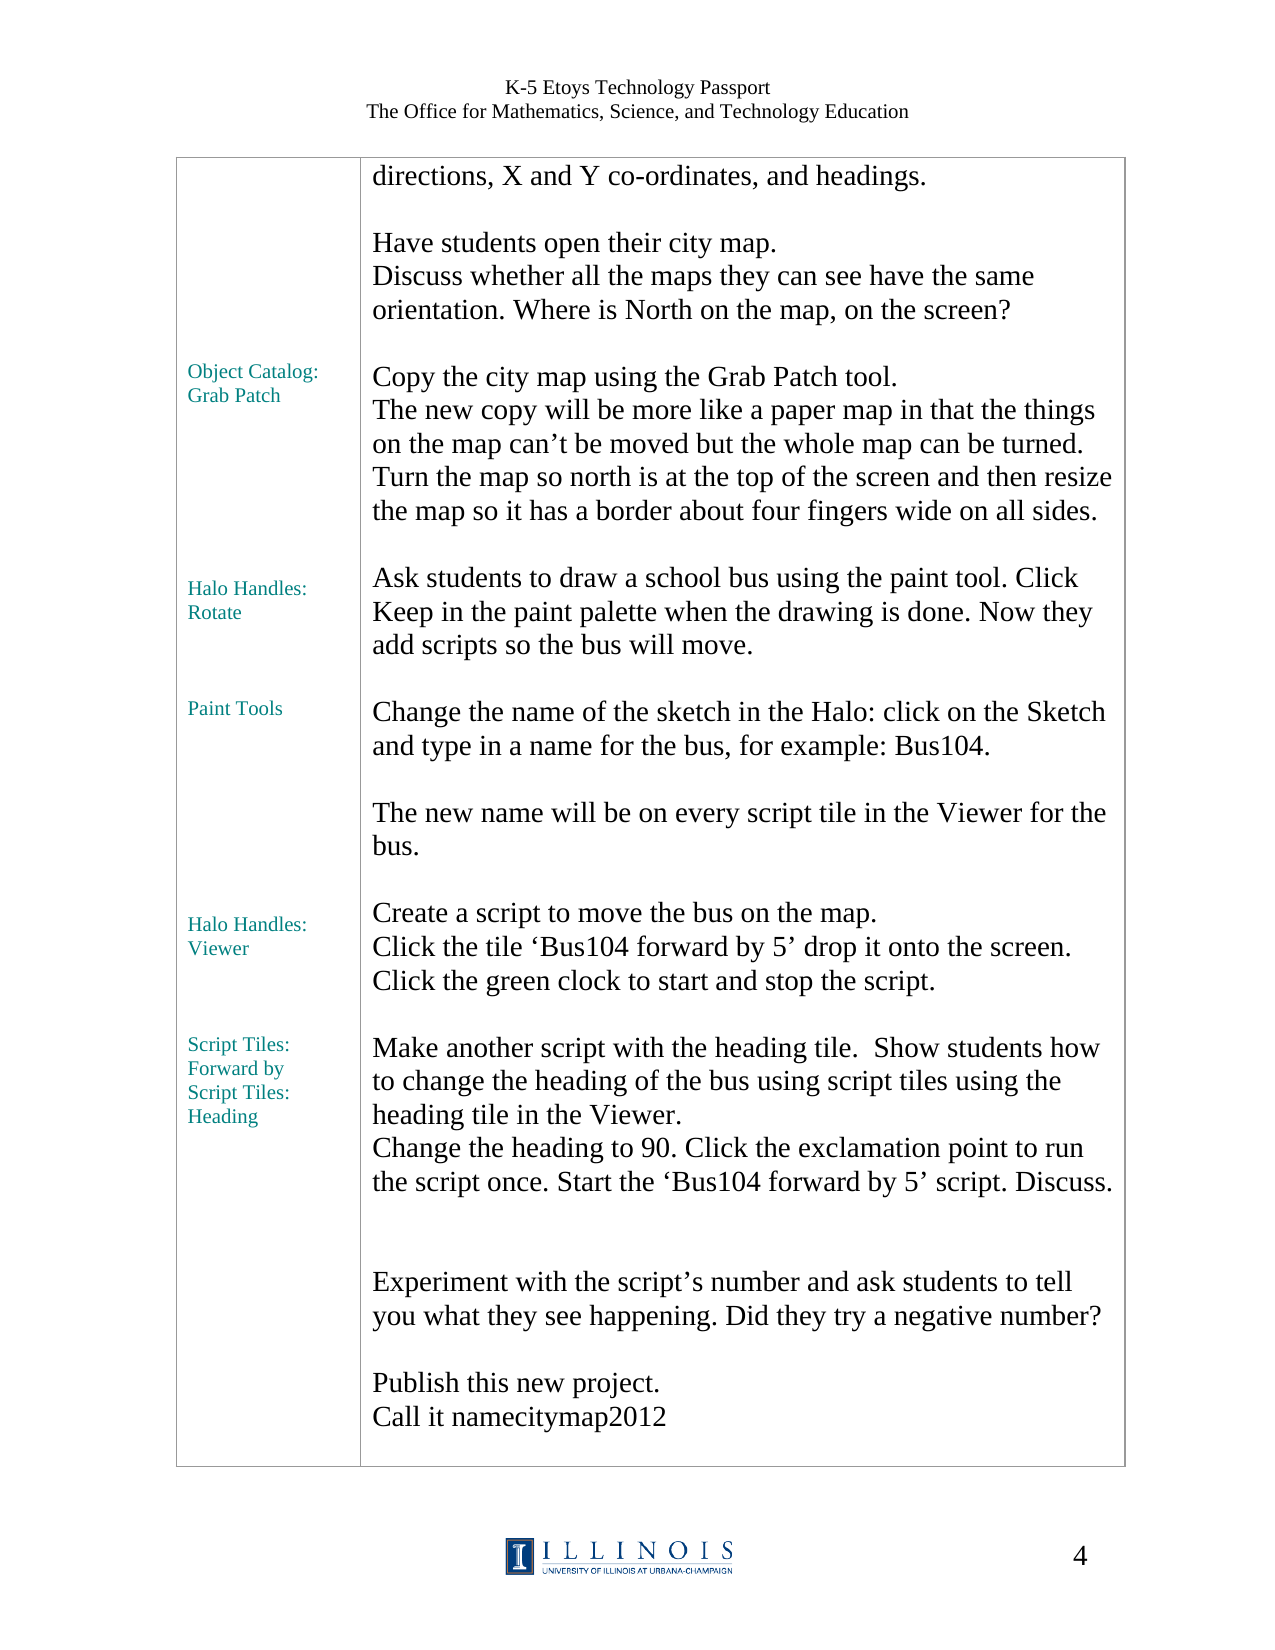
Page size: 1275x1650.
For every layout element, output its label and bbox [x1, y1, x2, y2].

table_cell [177, 158, 360, 1466]
picture [505, 1537, 733, 1575]
table_cell [361, 158, 1124, 1466]
